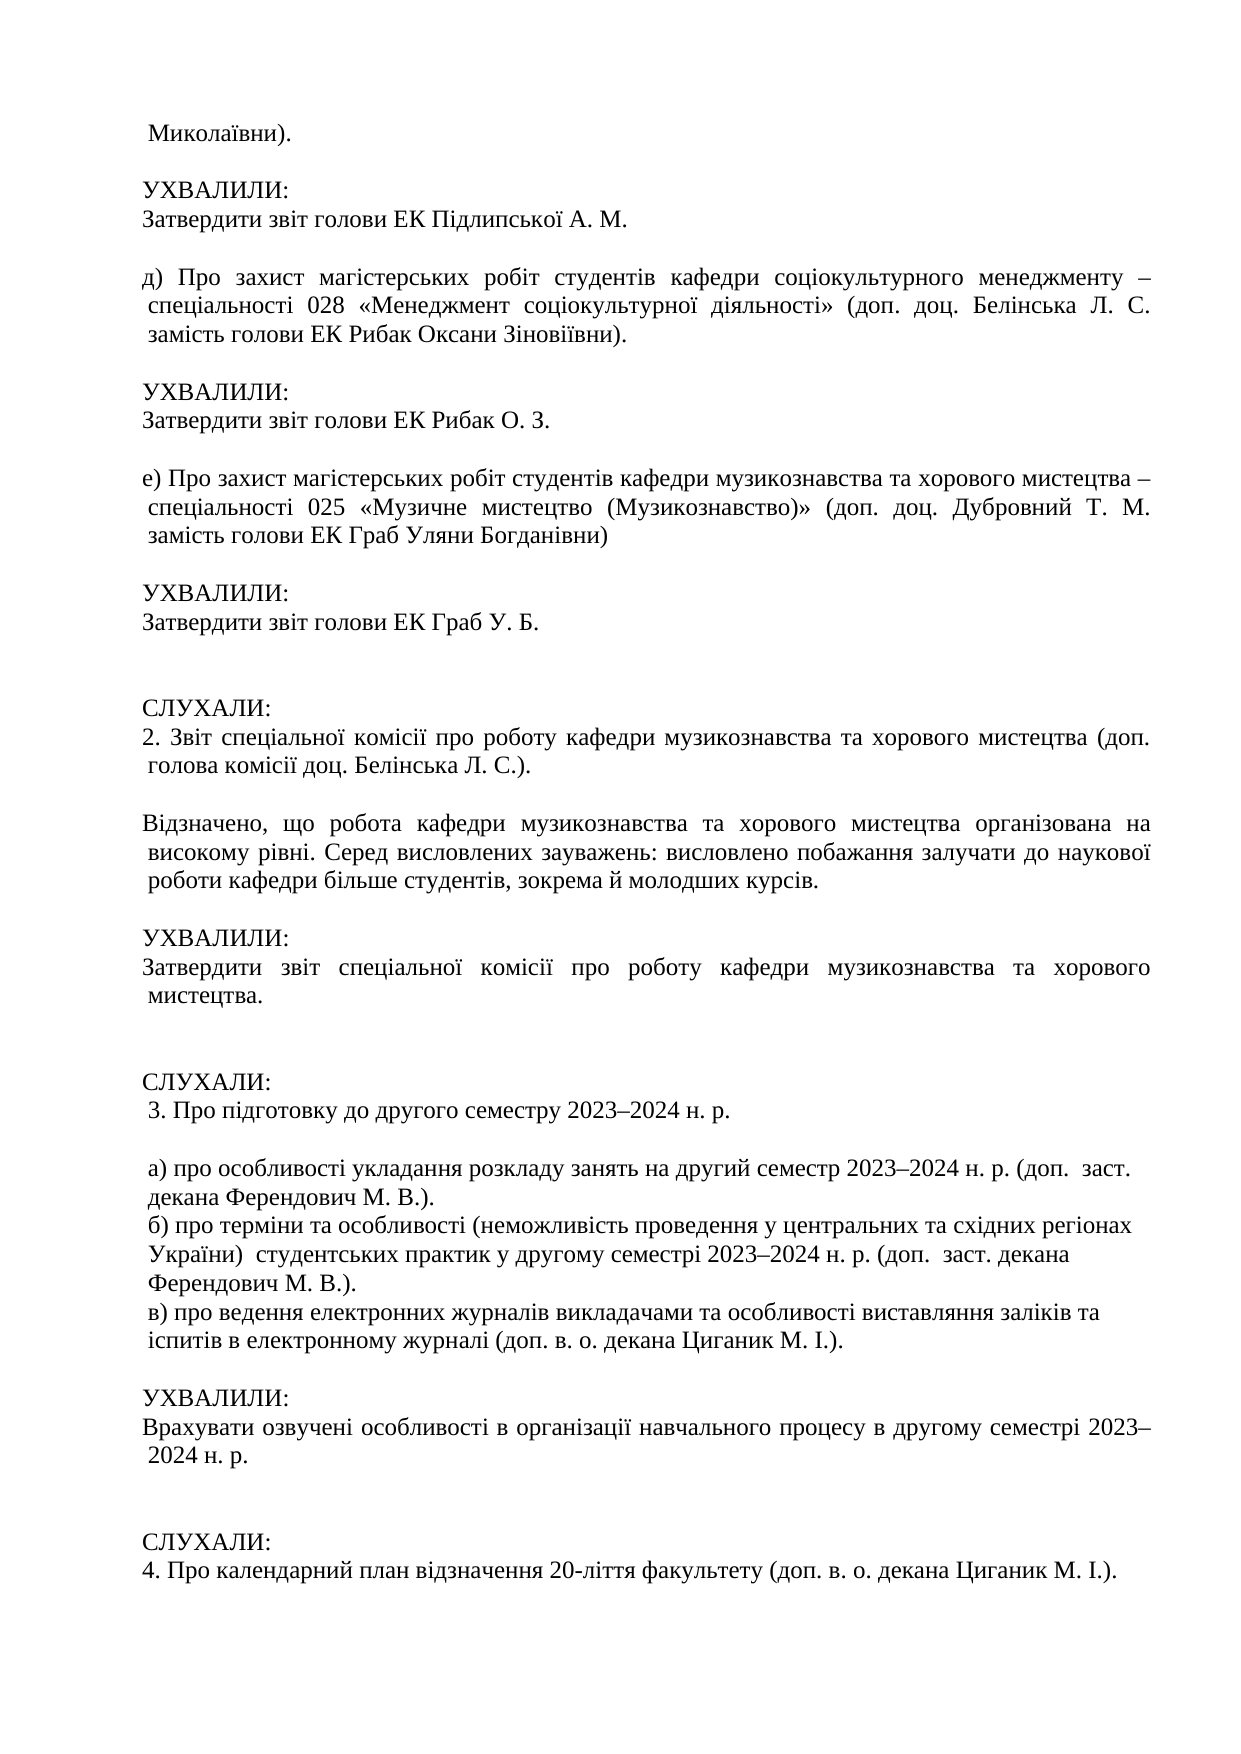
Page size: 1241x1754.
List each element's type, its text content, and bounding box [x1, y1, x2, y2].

text УХВАЛИЛИ: [142, 578, 1152, 607]
text СЛУХАЛИ: [142, 693, 1152, 722]
text УХВАЛИЛИ: [142, 377, 1152, 406]
text Затвердити звіт спеціальної комісії про роботу кафедри музикознавства та хорового мистецтва. [142, 952, 1152, 1009]
text Затвердити звіт голови ЕК Рибак О. З. [142, 406, 1152, 434]
text д) Про захист магістерських робіт студентів кафедри соціокультурного менеджменту – спеціальності 028 «Менеджмент соціокультурної діяльності» (доп. доц. Белінська Л. С. замість голови ЕК Рибак Оксани Зіновіївни). [142, 262, 1152, 348]
text Затвердити звіт голови ЕК Підлипської А. М. [142, 204, 1152, 233]
text СЛУХАЛИ: [142, 1527, 1152, 1556]
text Врахувати озвучені особливості в організації навчального процесу в другому семестрі 2023–2024 н. р. [142, 1412, 1152, 1469]
text е) Про захист магістерських робіт студентів кафедри музикознавства та хорового мистецтва – спеціальності 025 «Музичне мистецтво (Музикознавство)» (доп. доц. Дубровний Т. М. замість голови ЕК Граб Уляни Богданівни) [142, 463, 1152, 549]
text в) про ведення електронних журналів викладачами та особливості виставляння заліків та іспитів в електронному журналі (доп. в. о. декана Циганик М. І.). [148, 1297, 1152, 1354]
text 3. Про підготовку до другого семестру 2023–2024 н. р. [148, 1096, 1152, 1124]
text УХВАЛИЛИ: [142, 923, 1152, 952]
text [142, 118, 1152, 147]
text СЛУХАЛИ: [142, 1067, 1152, 1096]
text Затвердити звіт голови ЕК Граб У. Б. [142, 607, 1152, 636]
text УХВАЛИЛИ: [142, 176, 1152, 204]
text а) про особливості укладання розкладу занять на другий семестр 2023–2024 н. р. (доп. заст. декана Ферендович М. В.). [148, 1153, 1152, 1211]
text б) про терміни та особливості (неможливість проведення у центральних та східних регіонах України) студентських практик у другому семестрі 2023–2024 н. р. (доп. заст. декана Ферендович М. В.). [148, 1211, 1152, 1297]
text 2. Звіт спеціальної комісії про роботу кафедри музикознавства та хорового мистецтва (доп. голова комісії доц. Белінська Л. С.). [142, 722, 1152, 779]
text 4. Про календарний план відзначення 20-ліття факультету (доп. в. о. декана Циганик М. І.). [142, 1556, 1152, 1584]
text УХВАЛИЛИ: [142, 1383, 1152, 1412]
text Відзначено, що робота кафедри музикознавства та хорового мистецтва організована на високому рівні. Серед висловлених зауважень: висловлено побажання залучати до наукової роботи кафедри більше студентів, зокрема й молодших курсів. [142, 808, 1152, 894]
